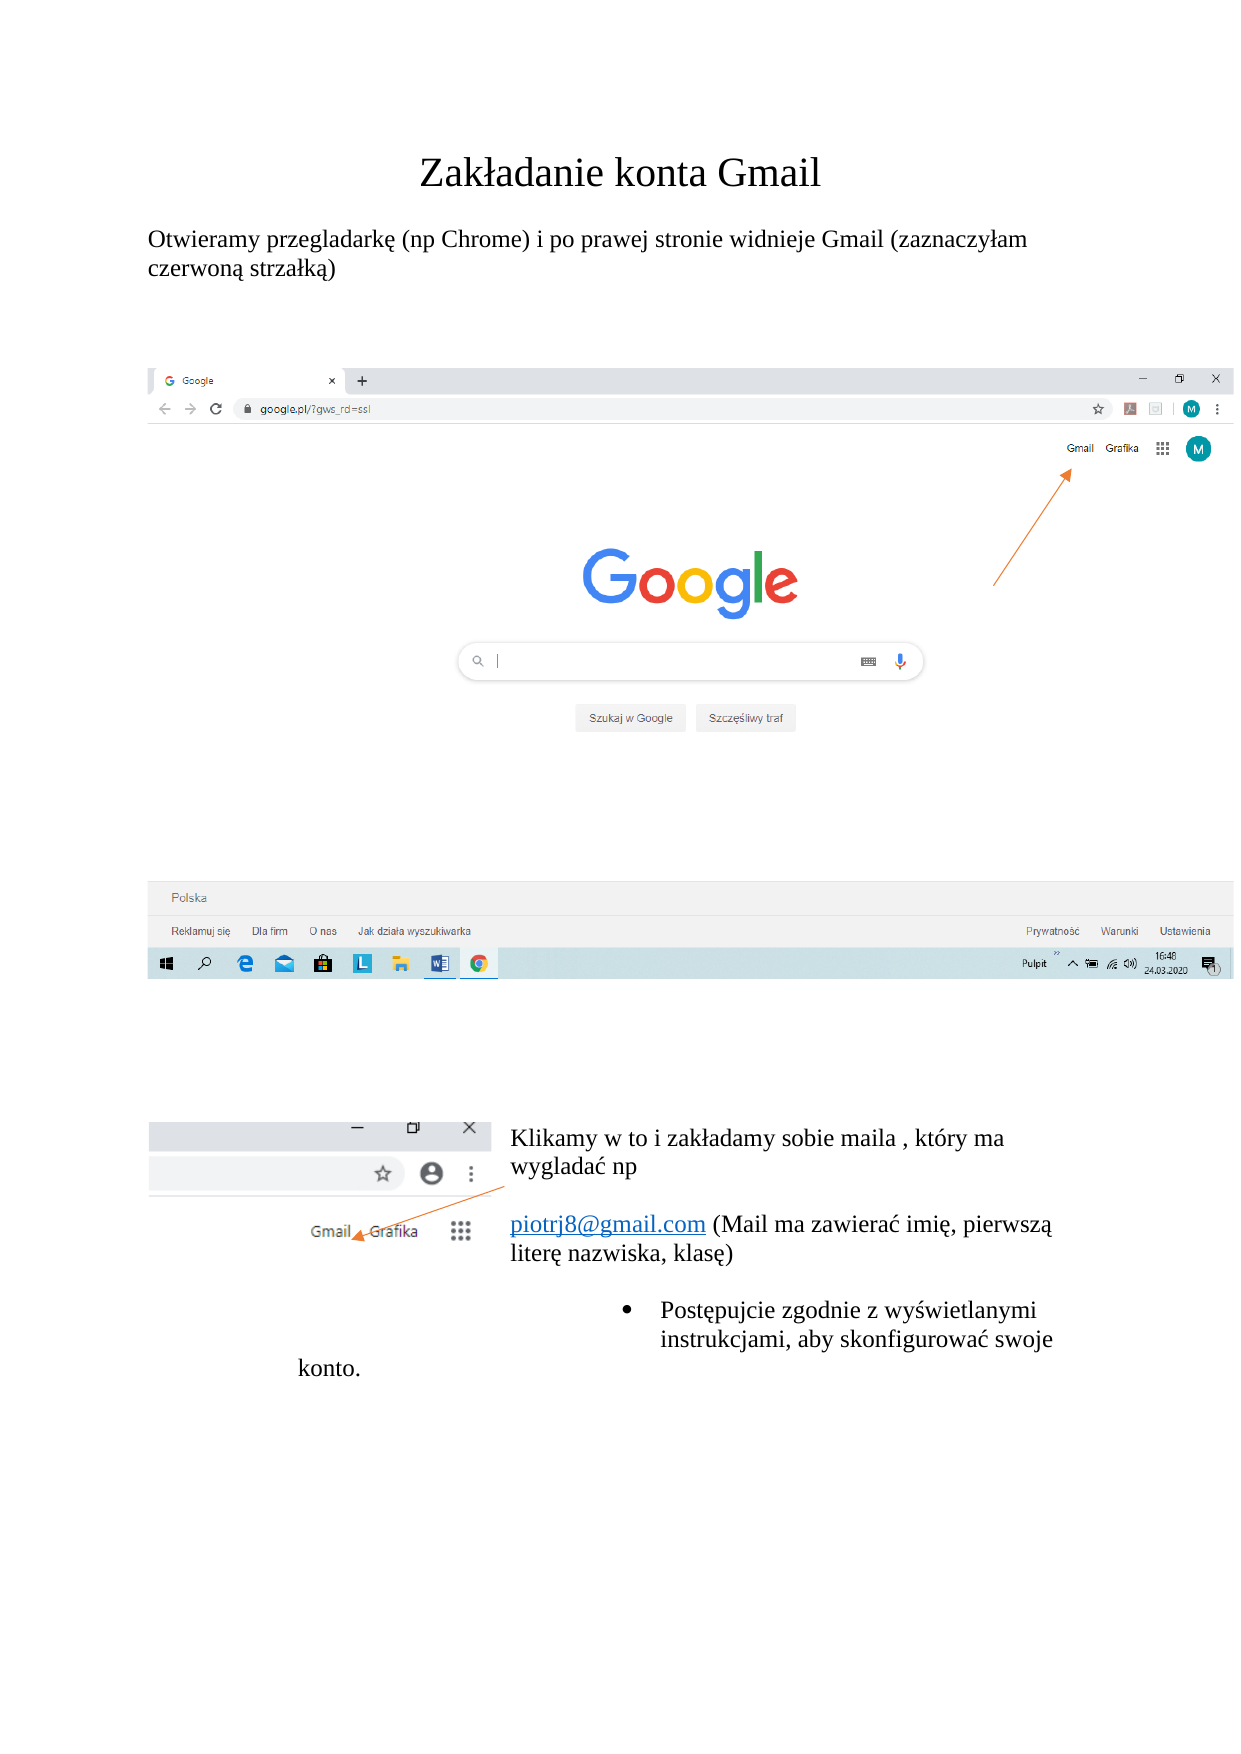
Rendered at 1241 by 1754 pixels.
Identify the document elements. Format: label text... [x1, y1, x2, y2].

text Otwieramy przegladarkę (np Chrome) i po prawej stronie widnieje Gmail (zaznaczyłam czerwoną strzałką) [148, 224, 1093, 282]
list Postępujcie zgodnie z wyświetlanymi instrukcjami, aby skonfigurować swoje konto. [260, 1295, 1093, 1381]
picture [147, 368, 1234, 979]
text piotrj8@gmail.com (Mail ma zawierać imię, pierwszą literę nazwiska, klasę) [491, 1209, 1093, 1266]
picture [147, 1122, 491, 1331]
text Zakładanie konta Gmail [148, 148, 1093, 196]
text Klikamy w to i zakładamy sobie maila , który ma wygladać np [491, 1123, 1093, 1180]
